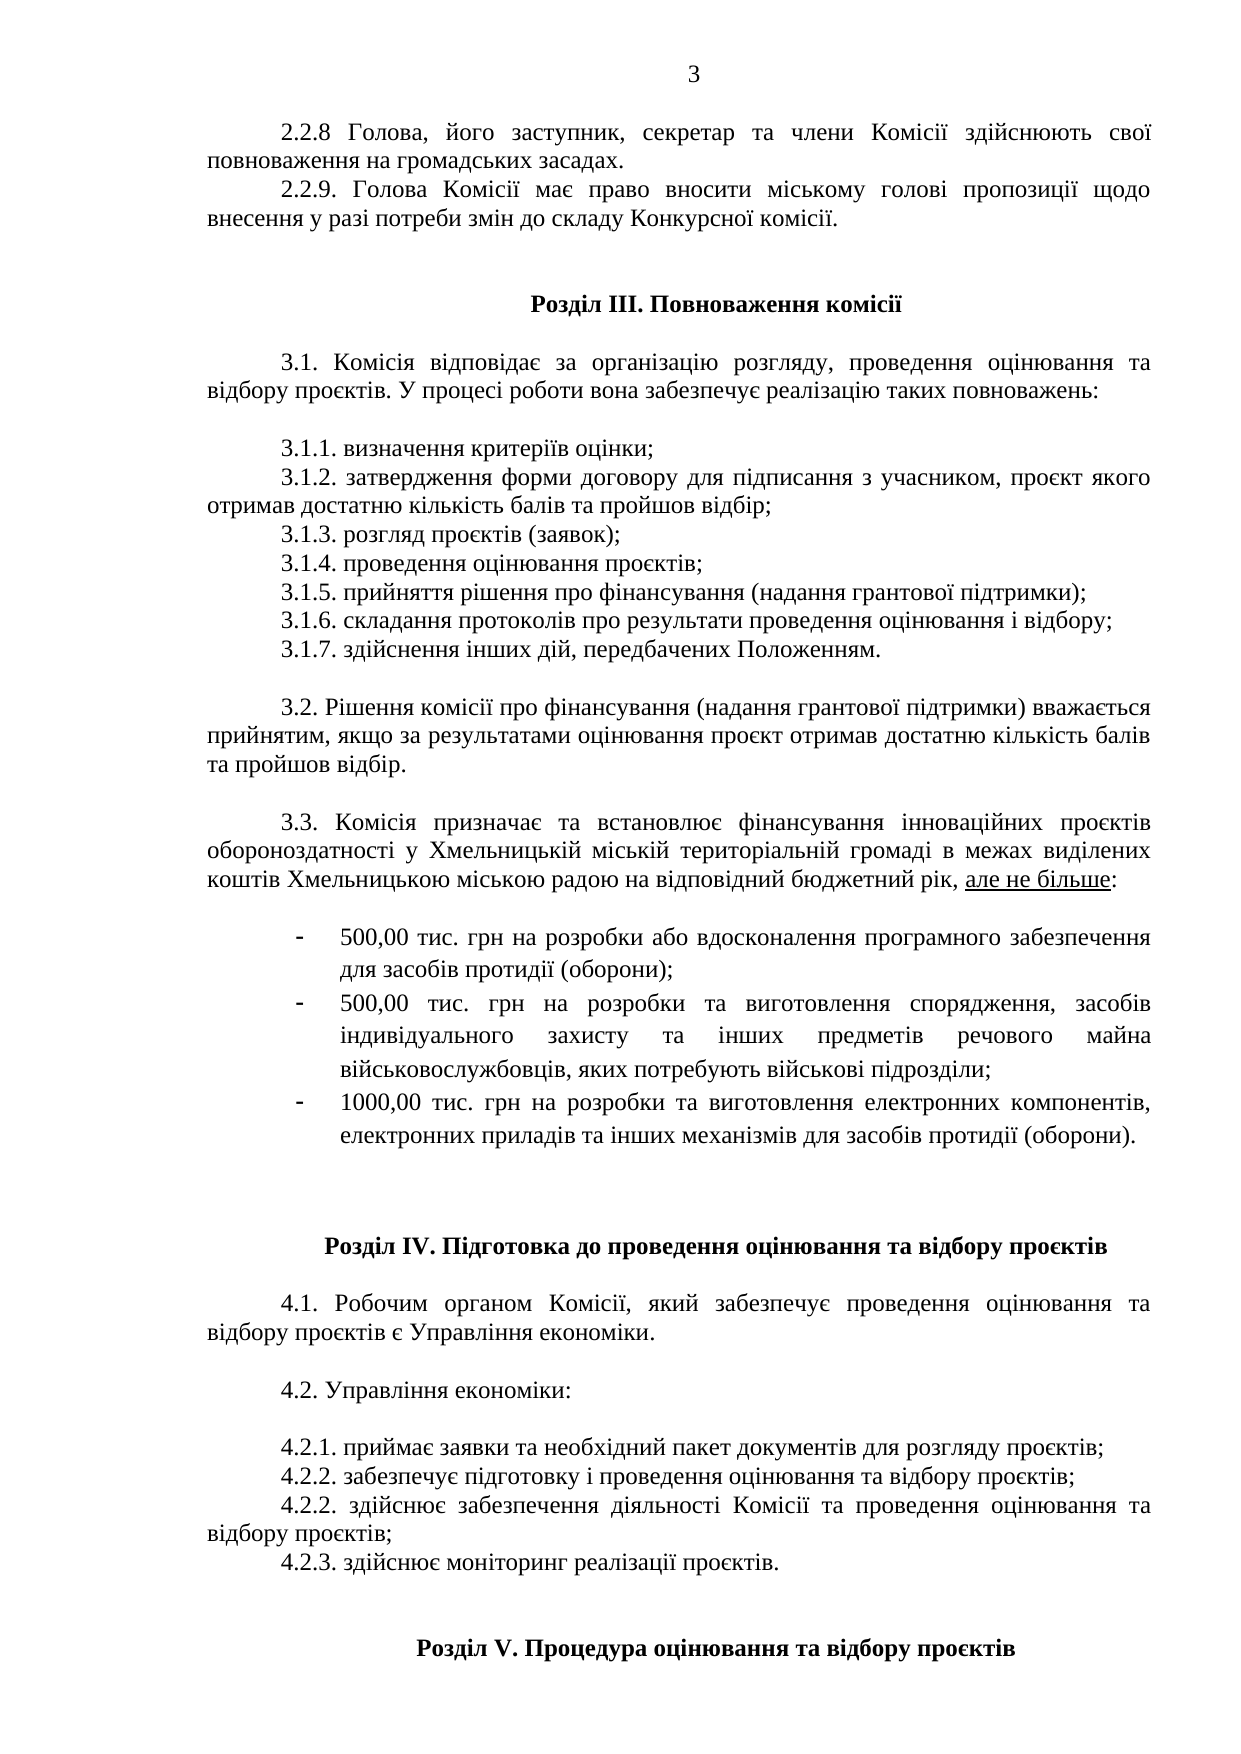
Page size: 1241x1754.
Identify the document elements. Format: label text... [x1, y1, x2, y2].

text 4.2. Управління економіки: [207, 1375, 1152, 1403]
text 4.2.3. здійснює моніторинг реалізації проєктів. [207, 1547, 1152, 1576]
text 3.1.3. розгляд проєктів (заявок); [207, 519, 1152, 548]
text 3.2. Рішення комісії про фінансування (надання грантової підтримки) вважається прийнятим, якщо за результатами оцінювання проєкт отримав достатню кількість балів та пройшов відбір. [207, 692, 1152, 778]
text Розділ V. Процедура оцінювання та відбору проєктів [207, 1633, 1152, 1662]
text 4.1. Робочим органом Комісії, який забезпечує проведення оцінювання та відбору проєктів є Управління економіки. [207, 1288, 1152, 1346]
text 3.1.7. здійснення інших дій, передбачених Положенням. [207, 634, 1152, 663]
list 500,00 тис. грн на розробки або вдосконалення програмного забезпечення для засобів протидії (оборони); [295, 922, 1152, 983]
text 3.1. Комісія відповідає за організацію розгляду, проведення оцінювання та відбору проєктів. У процесі роботи вона забезпечує реалізацію таких повноважень: [207, 347, 1152, 404]
text Розділ ІІІ. Повноваження комісії [207, 289, 1152, 318]
text 2.2.9. Голова Комісії має право вносити міському голові пропозиції щодо внесення у разі потреби змін до складу Конкурсної комісії. [207, 174, 1152, 232]
text Розділ ІV. Підготовка до проведення оцінювання та відбору проєктів [207, 1231, 1152, 1260]
text 3.1.5. прийняття рішення про фінансування (надання грантової підтримки); [207, 577, 1152, 605]
text 4.2.2. здійснює забезпечення діяльності Комісії та проведення оцінювання та відбору проєктів; [207, 1490, 1152, 1547]
text 4.2.2. забезпечує підготовку і проведення оцінювання та відбору проєктів; [207, 1461, 1152, 1490]
list 1000,00 тис. грн на розробки та виготовлення електронних компонентів, електронних приладів та інших механізмів для засобів протидії (оборони). [295, 1087, 1152, 1148]
text 3.1.4. проведення оцінювання проєктів; [207, 548, 1152, 577]
text 3.3. Комісія призначає та встановлює фінансування інноваційних проєктів обороноздатності у Хмельницькій міській територіальній громаді в межах виділених коштів Хмельницькою міською радою на відповідний бюджетний рік, але не більше: [207, 807, 1152, 893]
list 500,00 тис. грн на розробки та виготовлення спорядження, засобів індивідуального захисту та інших предметів речового майна військовослужбовців, яких потребують військові підрозділи; [295, 988, 1152, 1082]
text 4.2.1. приймає заявки та необхідний пакет документів для розгляду проєктів; [207, 1432, 1152, 1461]
text 3.1.6. складання протоколів про результати проведення оцінювання і відбору; [207, 605, 1152, 634]
text 3.1.2. затвердження форми договору для підписання з учасником, проєкт якого отримав достатню кількість балів та пройшов відбір; [207, 462, 1152, 519]
text 2.2.8 Голова, його заступник, секретар та члени Комісії здійснюють свої повноваження на громадських засадах. [207, 117, 1152, 174]
text 3.1.1. визначення критеріїв оцінки; [207, 433, 1152, 462]
